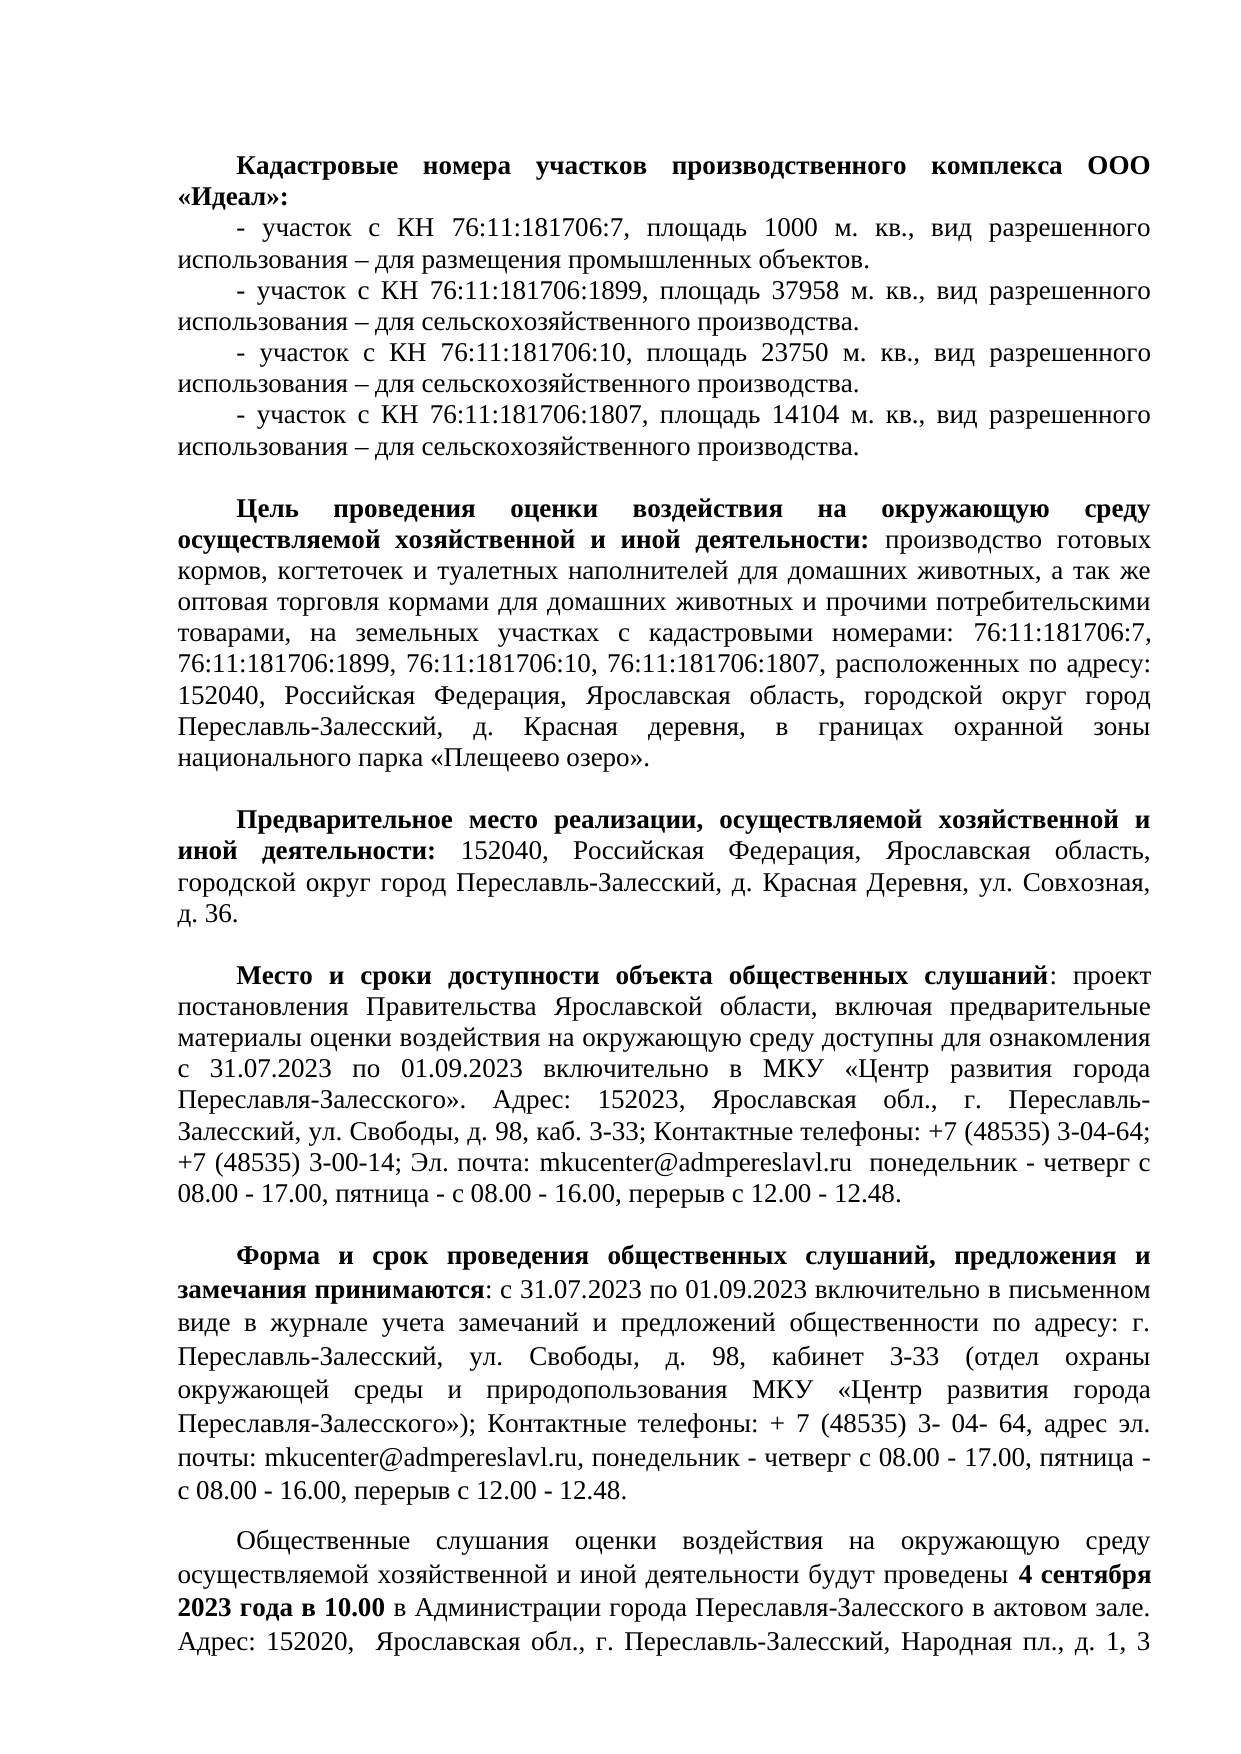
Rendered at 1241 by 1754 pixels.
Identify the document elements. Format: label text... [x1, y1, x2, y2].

text - участок с КН 76:11:181706:1807, площадь 14104 м. кв., вид разрешенного использования – для сельскохозяйственного производства. [177, 398, 1152, 461]
text Форма и срок проведения общественных слушаний, предложения и замечания принимаются: с 31.07.2023 по 01.09.2023 включительно в письменном виде в журнале учета замечаний и предложений общественности по адресу: г. Переславль-Залесский, ул. Свободы, д. 98, кабинет 3-33 (отдел охраны окружающей среды и природопользования МКУ «Центр развития города Переславля-Залесского»); Контактные телефоны: + 7 (48535) 3- 04- 64, адрес эл. почты: mkucenter@admpereslavl.ru, понедельник - четверг с 08.00 - 17.00, пятница - с 08.00 - 16.00, перерыв с 12.00 - 12.48. [177, 1239, 1152, 1505]
text Цель проведения оценки воздействия на окружающую среду осуществляемой хозяйственной и иной деятельности: производство готовых кормов, когтеточек и туалетных наполнителей для домашних животных, а так же оптовая торговля кормами для домашних животных и прочими потребительскими товарами, на земельных участках с кадастровыми номерами: 76:11:181706:7, 76:11:181706:1899, 76:11:181706:10, 76:11:181706:1807, расположенных по адресу: 152040, Российская Федерация, Ярославская область, городской округ город Переславль-Залесский, д. Красная деревня, в границах охранной зоны национального парка «Плещеево озеро». [177, 492, 1152, 772]
text - участок с КН 76:11:181706:7, площадь 1000 м. кв., вид разрешенного использования – для размещения промышленных объектов. [177, 212, 1152, 274]
text - участок с КН 76:11:181706:1899, площадь 37958 м. кв., вид разрешенного использования – для сельскохозяйственного производства. [177, 274, 1152, 336]
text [177, 1524, 1152, 1656]
text Предварительное место реализации, осуществляемой хозяйственной и иной деятельности: 152040, Российская Федерация, Ярославская область, городской округ город Переславль-Залесский, д. Красная Деревня, ул. Совхозная, д. 36. [177, 803, 1152, 928]
text Кадастровые номера участков производственного комплекса ООО «Идеал»: [177, 149, 1152, 212]
text - участок с КН 76:11:181706:10, площадь 23750 м. кв., вид разрешенного использования – для сельскохозяйственного производства. [177, 336, 1152, 398]
text Место и сроки доступности объекта общественных слушаний: проект постановления Правительства Ярославской области, включая предварительные материалы оценки воздействия на окружающую среду доступны для ознакомления с 31.07.2023 по 01.09.2023 включительно в МКУ «Центр развития города Переславля-Залесского». Адрес: 152023, Ярославская обл., г. Переславль-Залесский, ул. Свободы, д. 98, каб. 3-33; Контактные телефоны: +7 (48535) 3-04-64; +7 (48535) 3-00-14; Эл. почта: mkucenter@admpereslavl.ru понедельник - четверг с 08.00 - 17.00, пятница - с 08.00 - 16.00, перерыв с 12.00 - 12.48. [177, 959, 1152, 1208]
